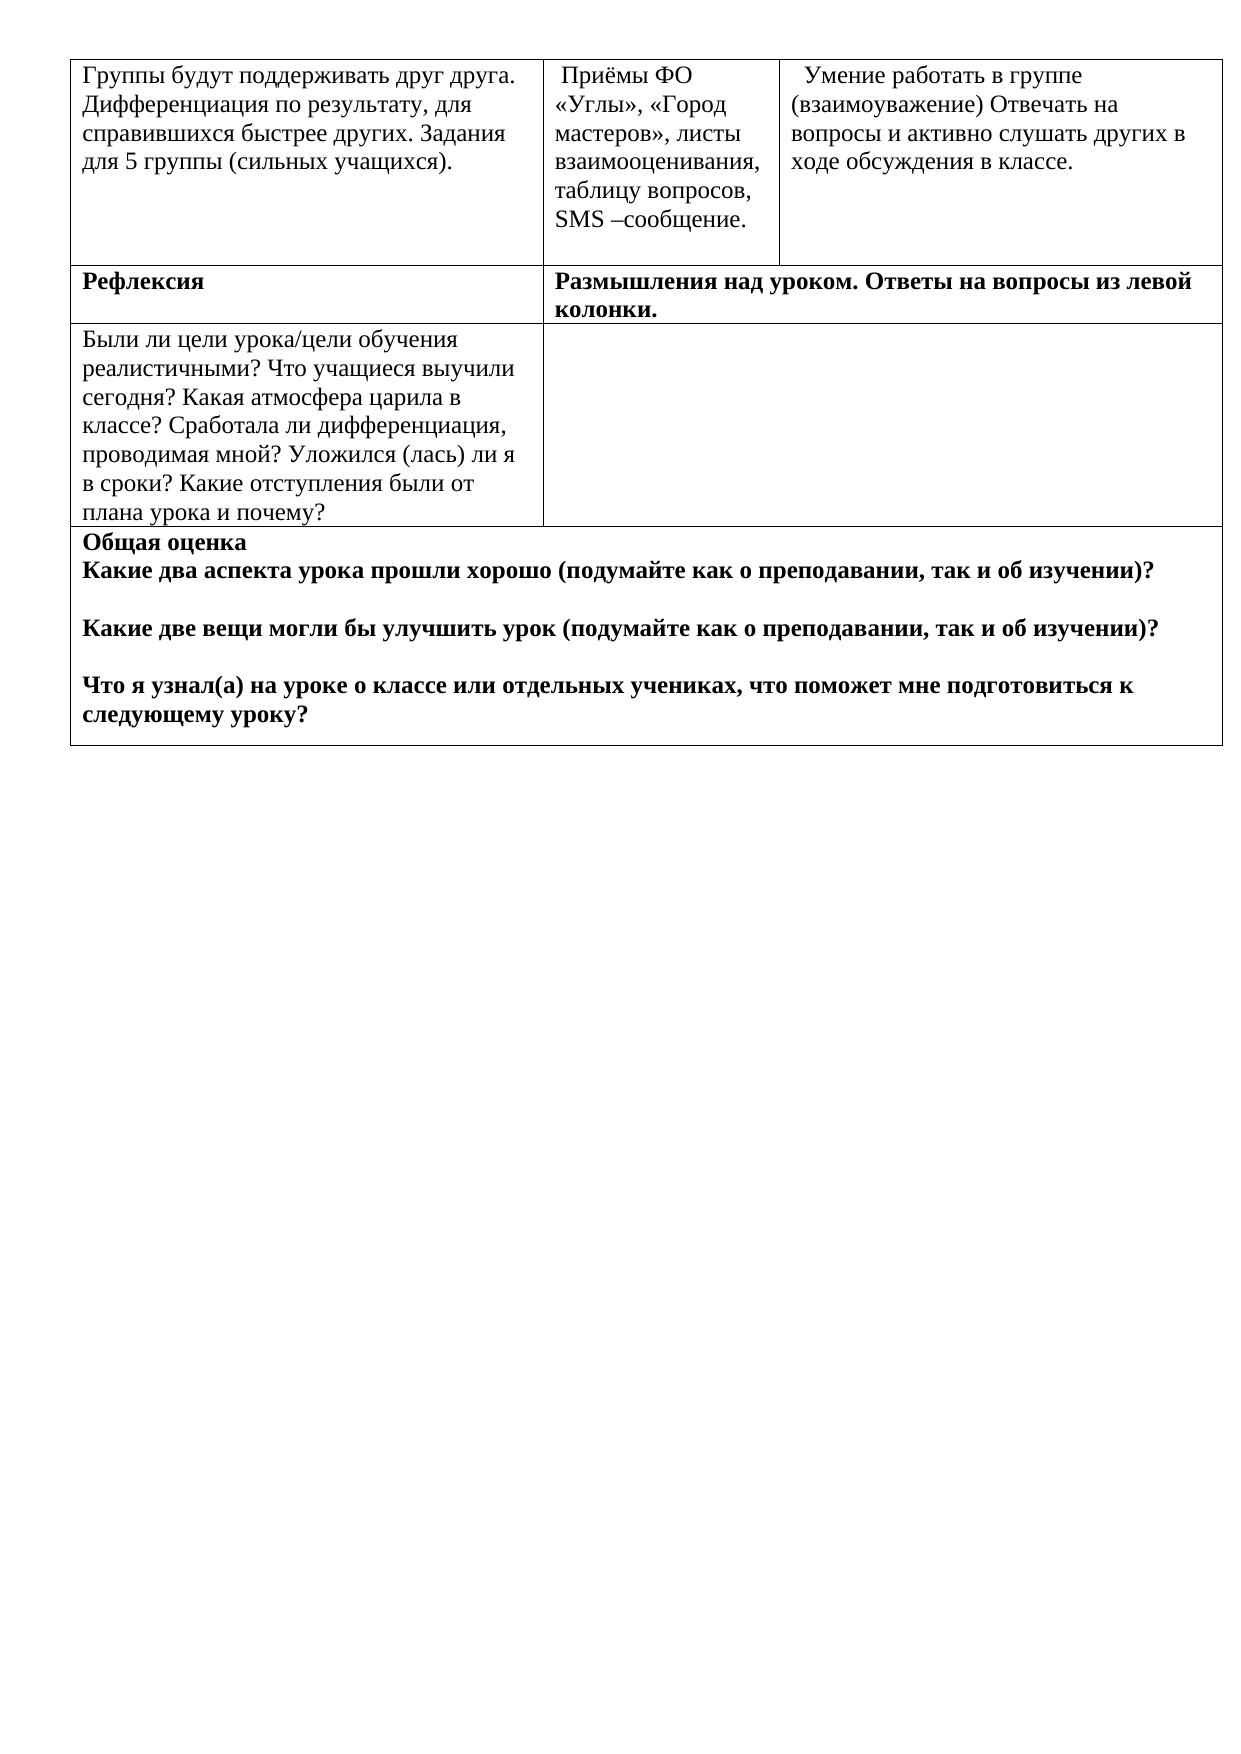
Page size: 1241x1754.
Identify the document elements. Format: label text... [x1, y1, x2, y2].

table_cell Приёмы ФО «Углы», «Город мастеров», листы взаимооценивания, таблицу вопросов, SMS –сообщение. [544, 60, 779, 265]
table_cell Общая оценка Какие два аспекта урока прошли хорошо (подумайте как о преподавании, так и об изучении)? Какие две вещи могли бы улучшить урок (подумайте как о преподавании, так и об изучении)? Что я узнал(а) на уроке о классе или отдельных учениках, что поможет мне подготовиться к следующему уроку? [71, 527, 1222, 745]
table_cell Были ли цели урока/цели обучения реалистичными? Что учащиеся выучили сегодня? Какая атмосфера царила в классе? Сработала ли дифференциация, проводимая мной? Уложился (лась) ли я в сроки? Какие отступления были от плана урока и почему? [71, 324, 543, 526]
table_cell Умение работать в группе (взаимоуважение) Отвечать на вопросы и активно слушать других в ходе обсуждения в классе. [780, 60, 1222, 265]
table_cell Группы будут поддерживать друг друга. Дифференциация по результату, для справившихся быстрее других. Задания для 5 группы (сильных учащихся). [71, 60, 543, 265]
table_cell Рефлексия [71, 266, 543, 323]
table_cell [544, 324, 1222, 526]
table_cell Размышления над уроком. Ответы на вопросы из левой колонки. [544, 266, 1222, 323]
